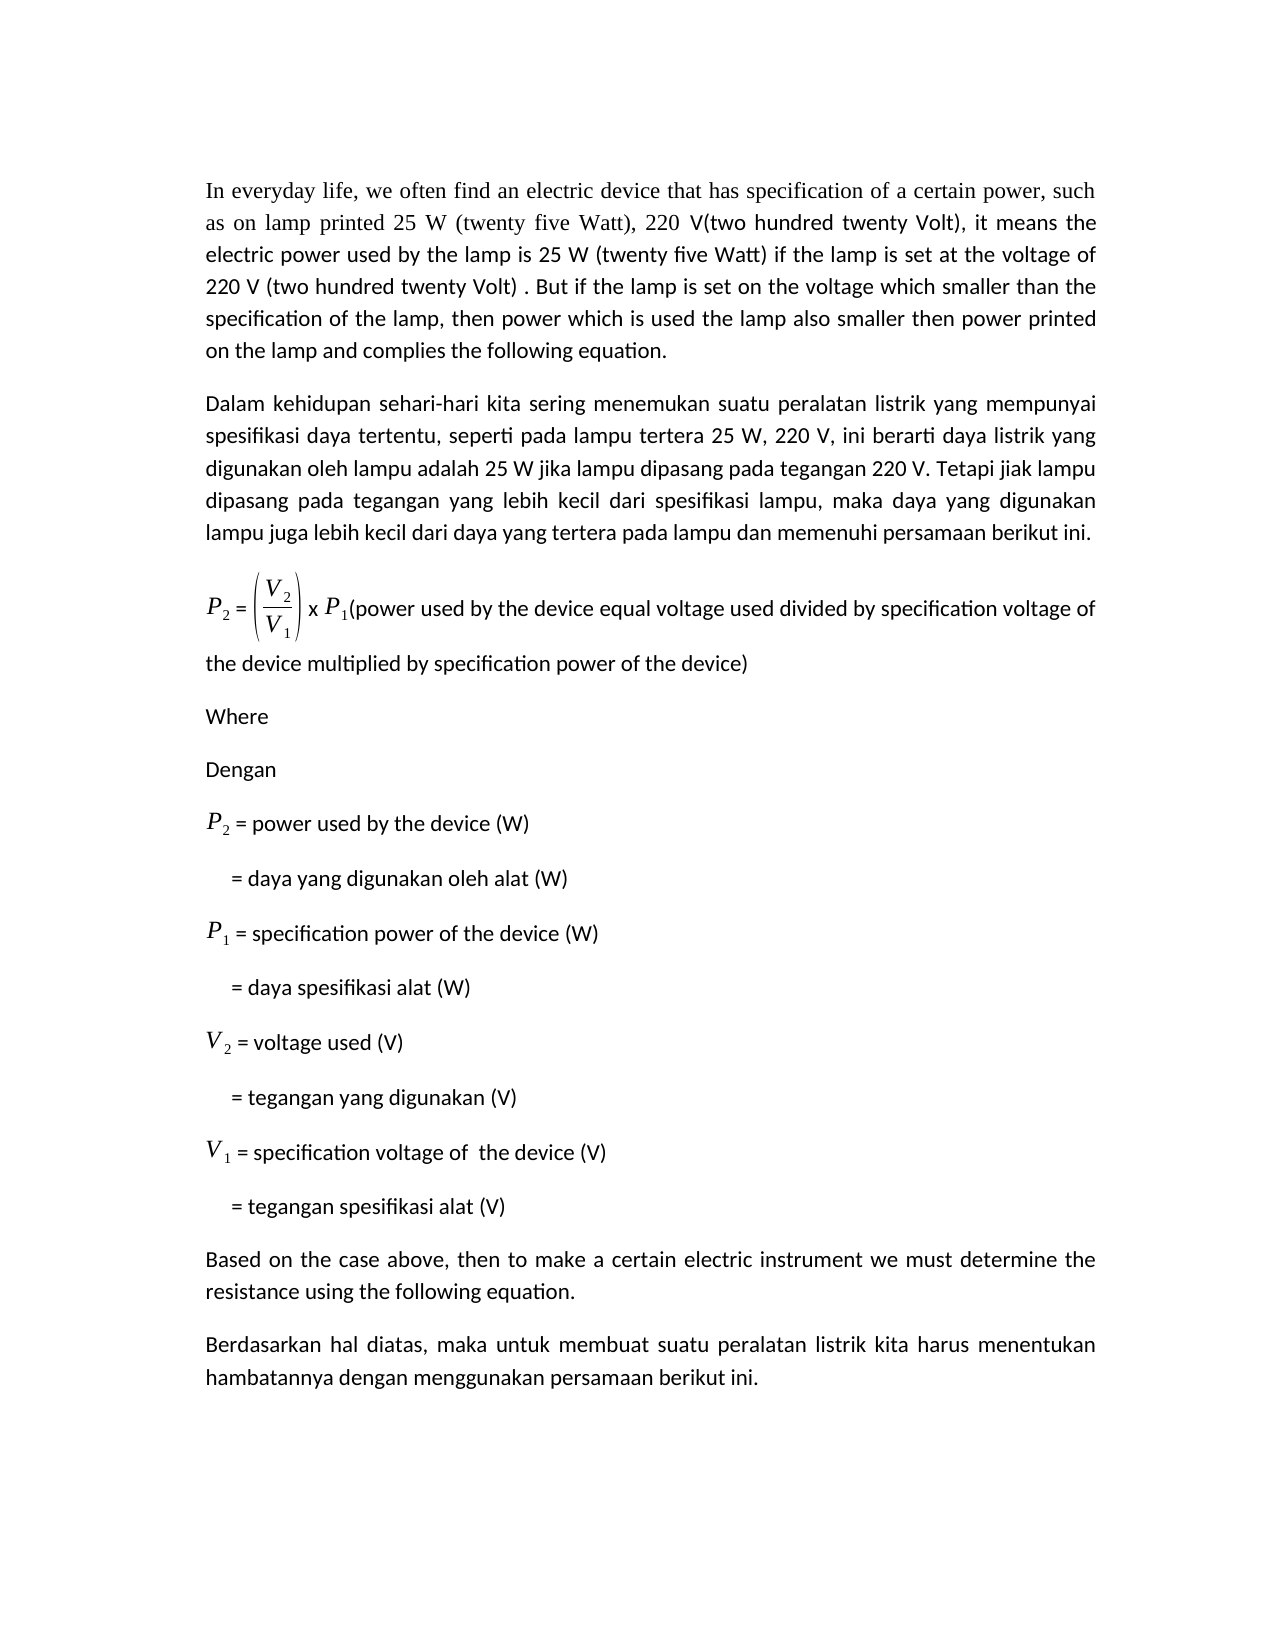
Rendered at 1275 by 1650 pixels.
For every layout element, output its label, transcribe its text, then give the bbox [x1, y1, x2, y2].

text = power used by the device (W) [205, 808, 1098, 839]
text = daya yang digunakan oleh alat (W) [205, 864, 1098, 892]
text Based on the case above, then to make a certain electric instrument we must determine the resistance using the following equation. [205, 1245, 1098, 1306]
text Dengan [205, 755, 1098, 783]
text = x (power used by the device equal voltage used divided by specification voltage of the device multiplied by specification power of the device) [205, 571, 1098, 677]
text Berdasarkan hal diatas, maka untuk membuat suatu peralatan listrik kita harus menentukan hambatannya dengan menggunakan persamaan berikut ini. [205, 1331, 1098, 1391]
text Where [205, 702, 1098, 730]
text Dalam kehidupan sehari-hari kita sering menemukan suatu peralatan listrik yang mempunyai spesifikasi daya tertentu, seperti pada lampu tertera 25 W, 220 V, ini berarti daya listrik yang digunakan oleh lampu adalah 25 W jika lampu dipasang pada tegangan 220 V. Tetapi jiak lampu dipasang pada tegangan yang lebih kecil dari spesifikasi lampu, maka daya yang digunakan lampu juga lebih kecil dari daya yang tertera pada lampu dan memenuhi persamaan berikut ini. [205, 389, 1098, 546]
text = daya spesifikasi alat (W) [205, 973, 1098, 1002]
text = tegangan yang digunakan (V) [205, 1083, 1098, 1111]
text = tegangan spesifikasi alat (V) [205, 1192, 1098, 1220]
text In everyday life, we often find an electric device that has specification of a certain power, such as on lamp printed 25 W (twenty five Watt), 220 V(two hundred twenty Volt), it means the electric power used by the lamp is 25 W (twenty five Watt) if the lamp is set at the voltage of 220 V (two hundred twenty Volt) . But if the lamp is set on the voltage which smaller than the specification of the lamp, then power which is used the lamp also smaller then power printed on the lamp and complies the following equation. [205, 177, 1098, 364]
text = specification power of the device (W) [205, 917, 1098, 948]
text = voltage used (V) [205, 1027, 1098, 1058]
text = specification voltage of the device (V) [205, 1136, 1098, 1167]
